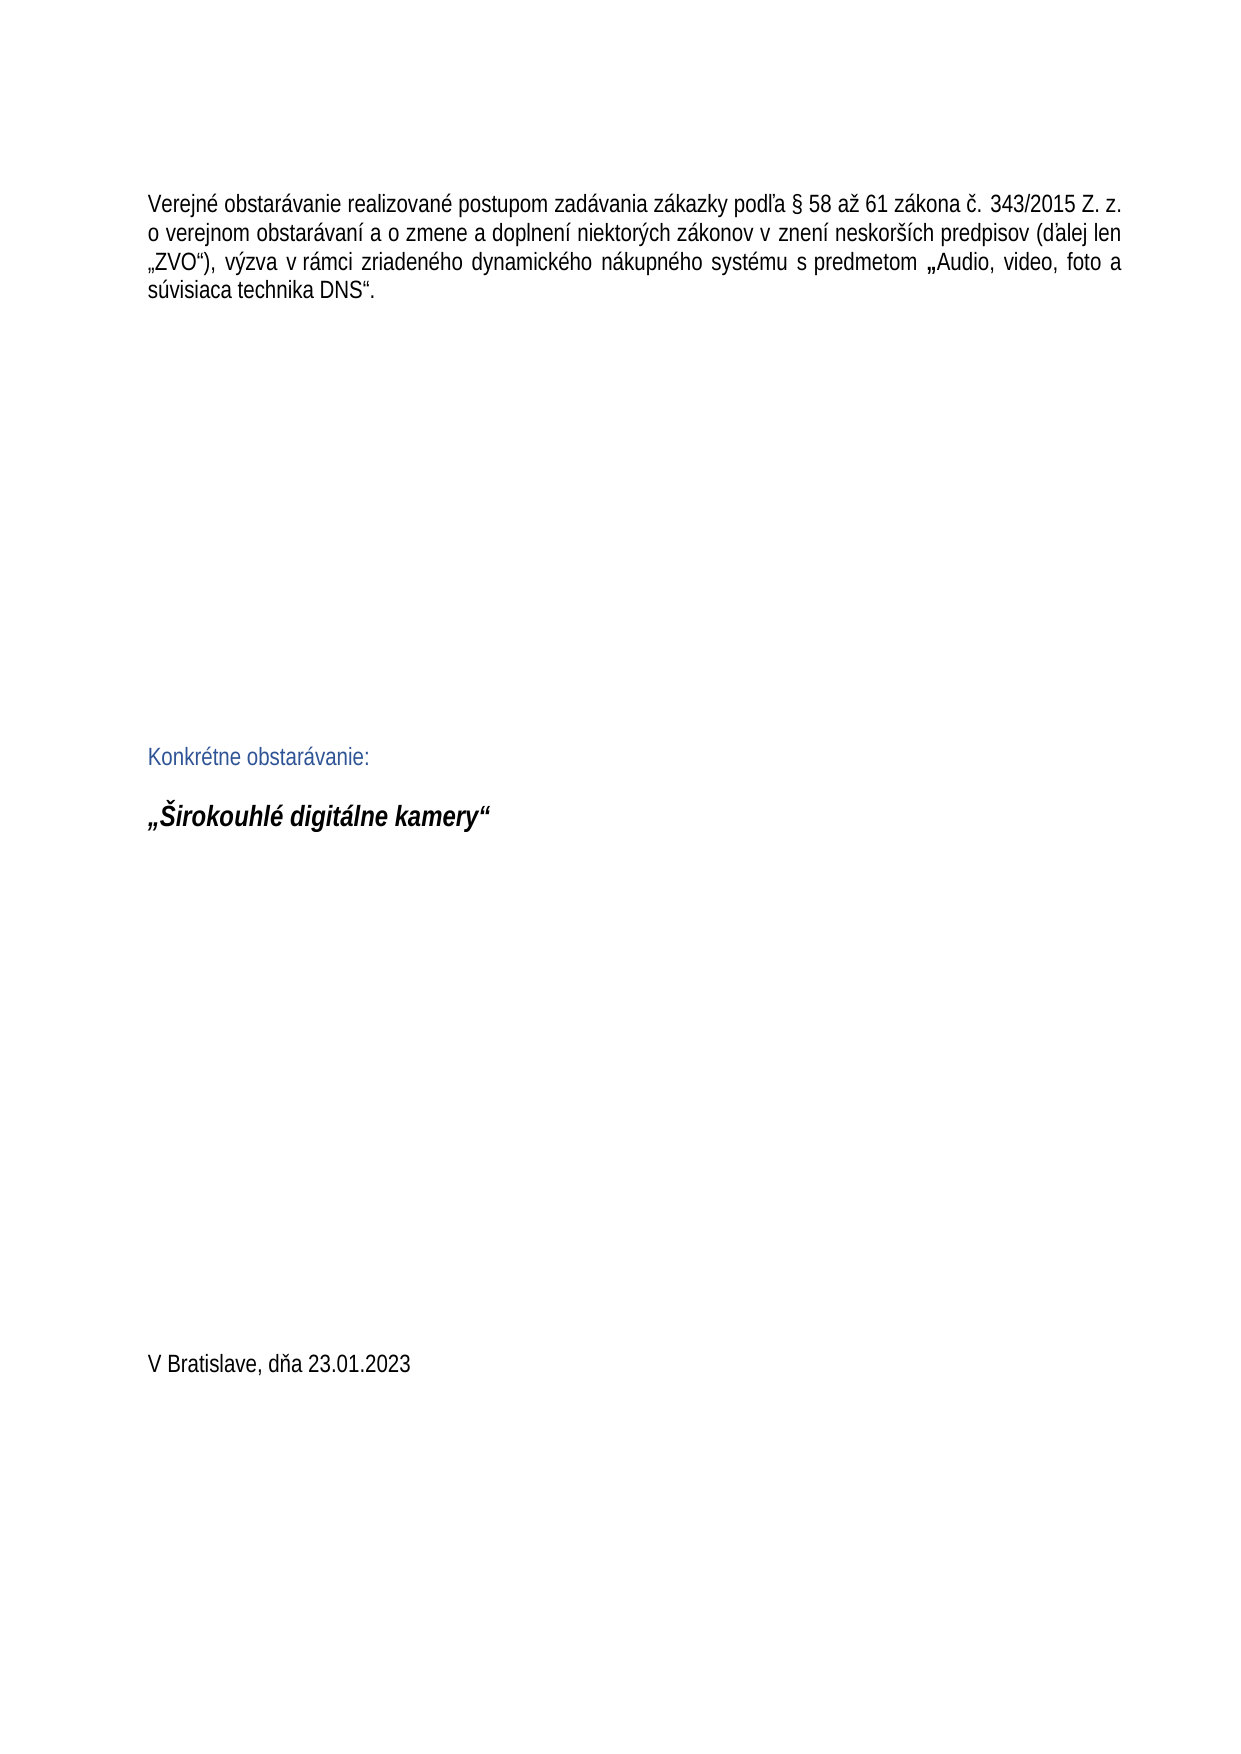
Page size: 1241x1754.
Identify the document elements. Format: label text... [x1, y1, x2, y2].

text Verejné obstarávanie realizované postupom zadávania zákazky podľa § 58 až 61 zákona č. 343/2015 Z. z. o verejnom obstarávaní a o zmene a doplnení niektorých zákonov v znení neskorších predpisov (ďalej len „ZVO“), výzva v rámci zriadeného dynamického nákupného systému s predmetom „Audio, video, foto a súvisiaca technika DNS“. [148, 189, 1122, 304]
text Konkrétne obstarávanie: [148, 742, 1122, 771]
text V Bratislave, dňa 23.01.2023 [148, 1348, 1122, 1377]
text „Širokouhlé digitálne kamery“ [148, 799, 1122, 833]
